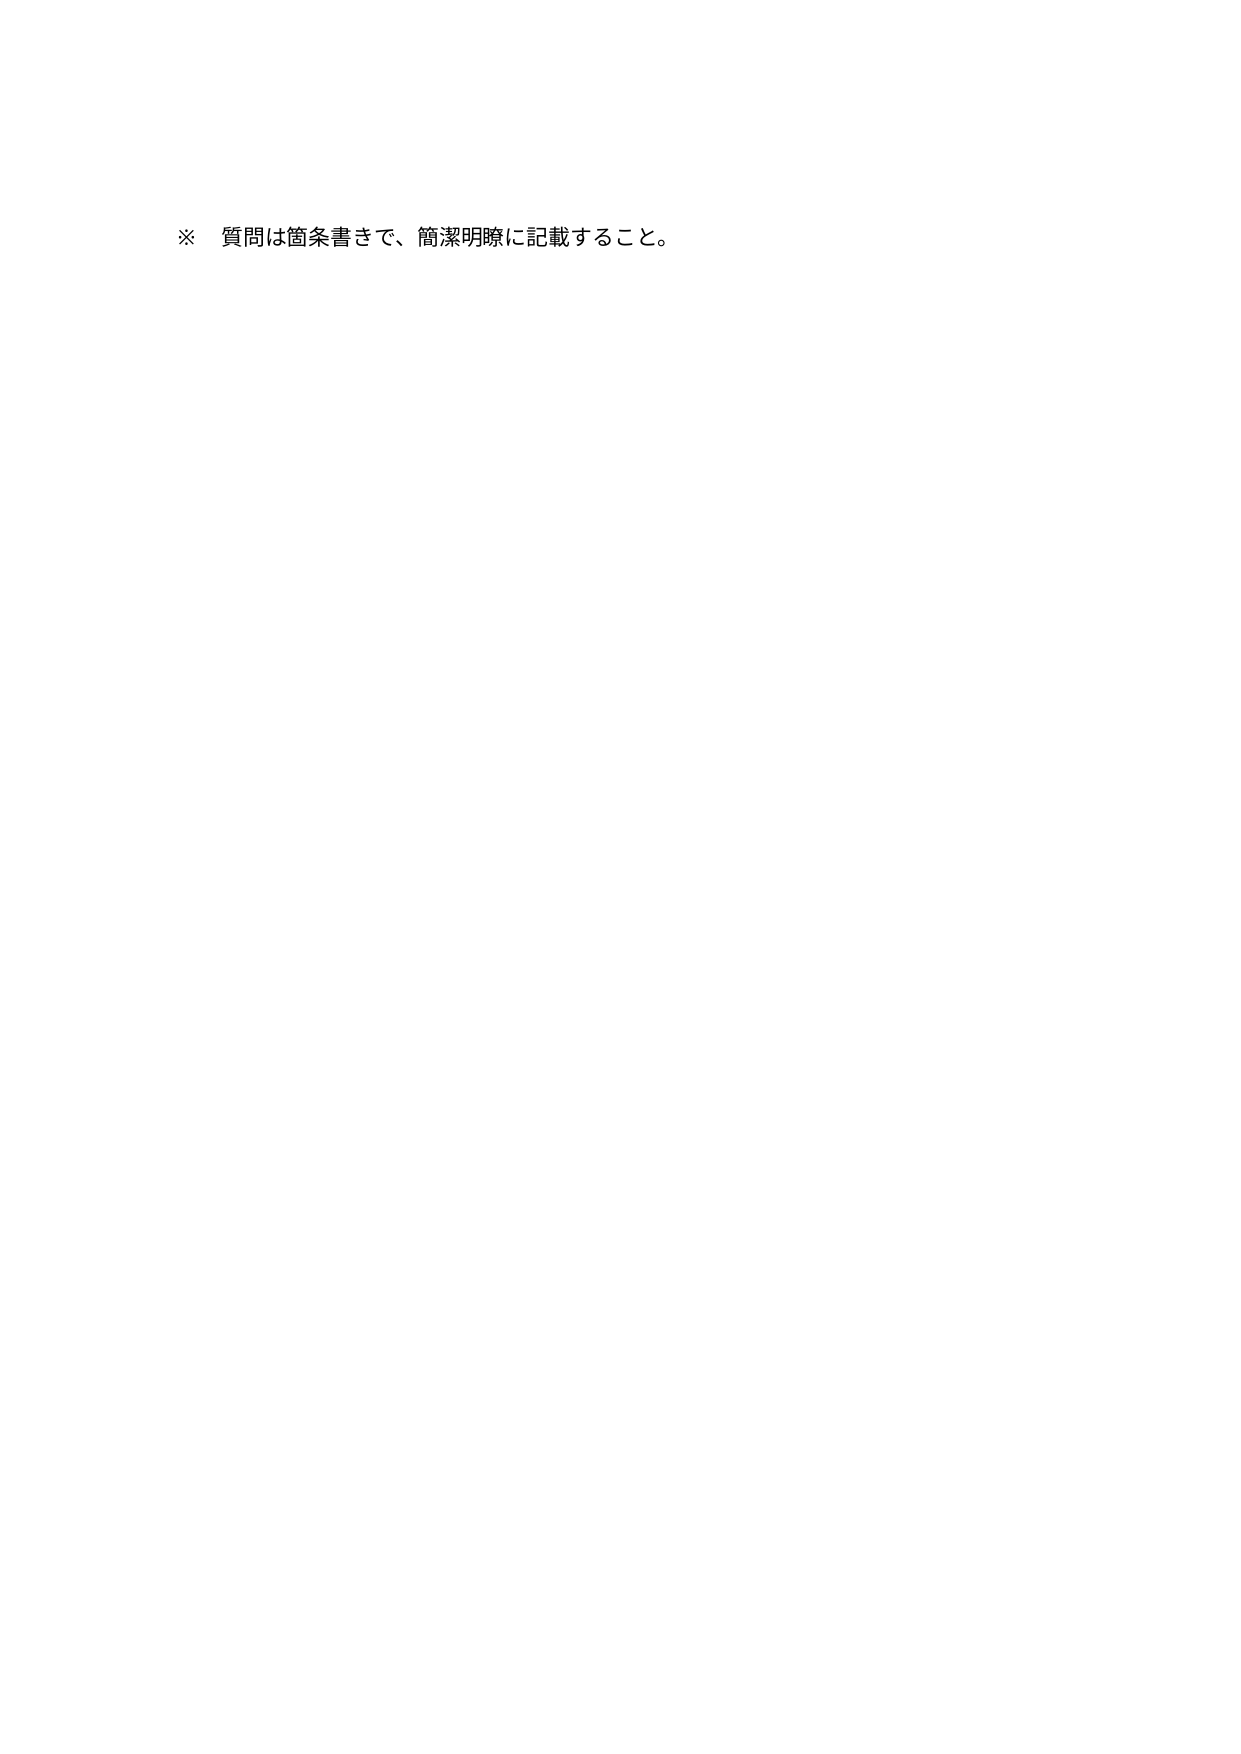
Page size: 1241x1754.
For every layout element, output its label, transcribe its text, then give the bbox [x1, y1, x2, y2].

list 質問は箇条書きで、簡潔明瞭に記載すること。 [177, 217, 1063, 254]
